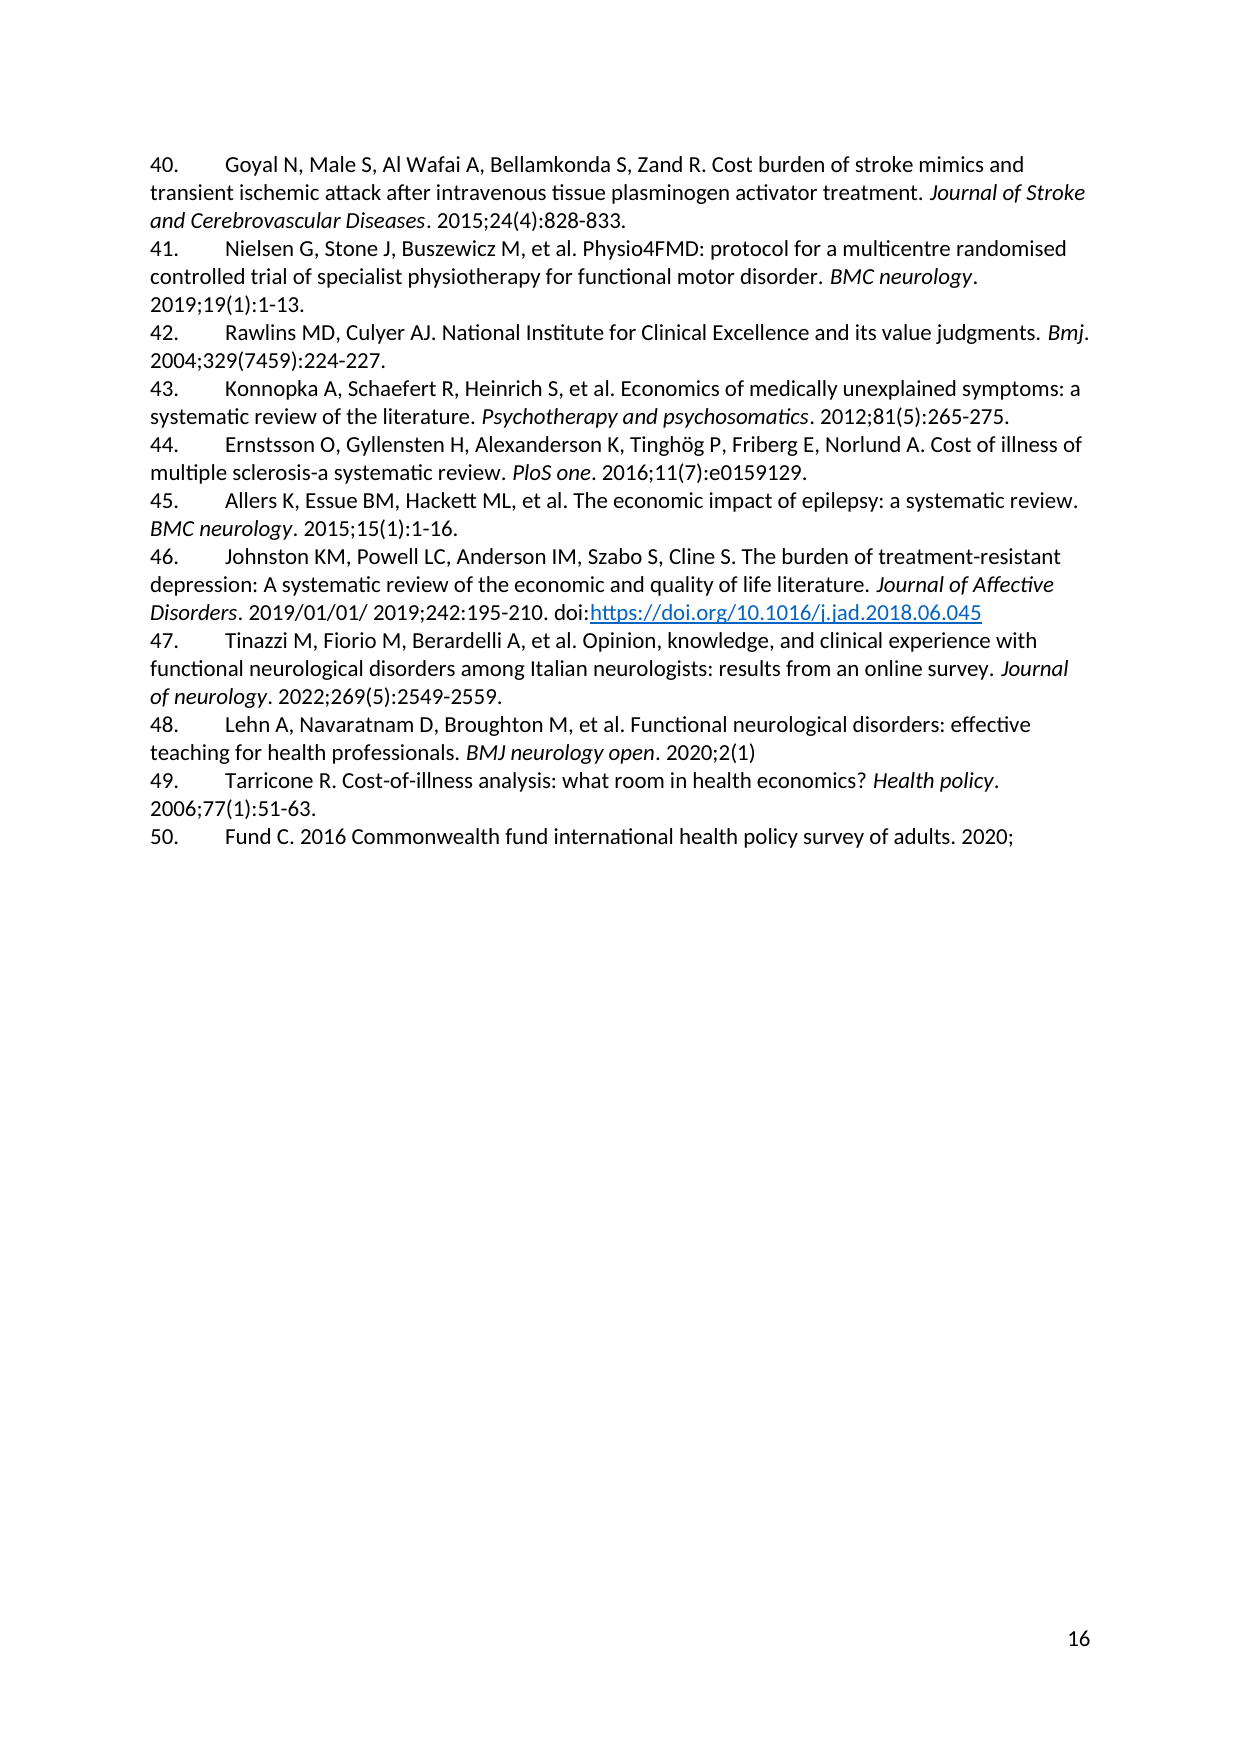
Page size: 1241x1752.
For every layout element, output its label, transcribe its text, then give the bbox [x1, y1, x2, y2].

text 45. Allers K, Essue BM, Hackett ML, et al. The economic impact of epilepsy: a systematic review. BMC neurology. 2015;15(1):1-16. [150, 486, 1090, 542]
text 41. Nielsen G, Stone J, Buszewicz M, et al. Physio4FMD: protocol for a multicentre randomised controlled trial of specialist physiotherapy for functional motor disorder. BMC neurology. 2019;19(1):1-13. [150, 234, 1090, 318]
text 40. Goyal N, Male S, Al Wafai A, Bellamkonda S, Zand R. Cost burden of stroke mimics and transient ischemic attack after intravenous tissue plasminogen activator treatment. Journal of Stroke and Cerebrovascular Diseases. 2015;24(4):828-833. [150, 150, 1090, 234]
text 46. Johnston KM, Powell LC, Anderson IM, Szabo S, Cline S. The burden of treatment-resistant depression: A systematic review of the economic and quality of life literature. Journal of Affective Disorders. 2019/01/01/ 2019;242:195-210. doi:https://doi.org/10.1016/j.jad.2018.06.045 [150, 542, 1090, 626]
text 48. Lehn A, Navaratnam D, Broughton M, et al. Functional neurological disorders: effective teaching for health professionals. BMJ neurology open. 2020;2(1) [150, 710, 1090, 766]
text 42. Rawlins MD, Culyer AJ. National Institute for Clinical Excellence and its value judgments. Bmj. 2004;329(7459):224-227. [150, 318, 1090, 374]
text 44. Ernstsson O, Gyllensten H, Alexanderson K, Tinghög P, Friberg E, Norlund A. Cost of illness of multiple sclerosis-a systematic review. PloS one. 2016;11(7):e0159129. [150, 430, 1090, 486]
text 49. Tarricone R. Cost-of-illness analysis: what room in health economics? Health policy. 2006;77(1):51-63. [150, 766, 1090, 822]
text 43. Konnopka A, Schaefert R, Heinrich S, et al. Economics of medically unexplained symptoms: a systematic review of the literature. Psychotherapy and psychosomatics. 2012;81(5):265-275. [150, 374, 1090, 430]
text 50. Fund C. 2016 Commonwealth fund international health policy survey of adults. 2020; [150, 822, 1090, 851]
text 47. Tinazzi M, Fiorio M, Berardelli A, et al. Opinion, knowledge, and clinical experience with functional neurological disorders among Italian neurologists: results from an online survey. Journal of neurology. 2022;269(5):2549-2559. [150, 626, 1090, 710]
